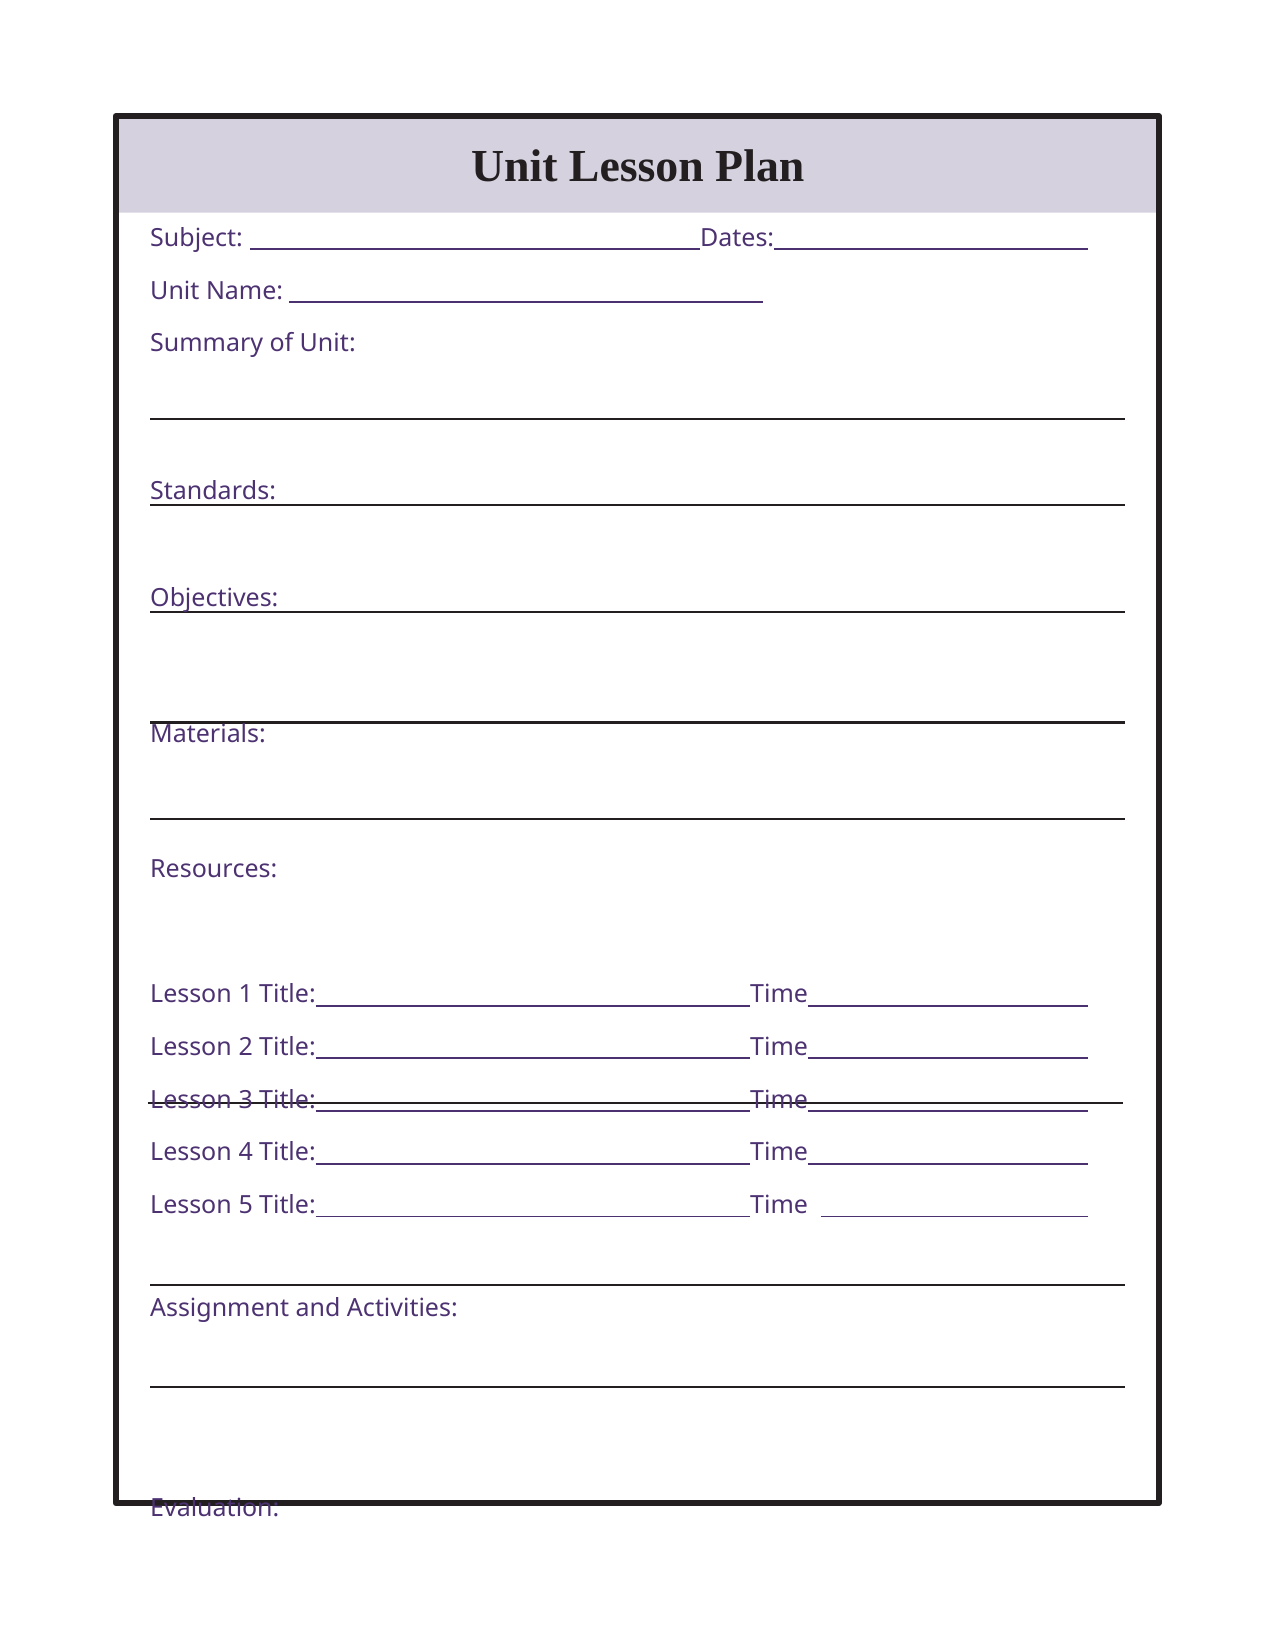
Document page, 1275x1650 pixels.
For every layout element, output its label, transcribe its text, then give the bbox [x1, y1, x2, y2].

text Materials: [150, 715, 1177, 749]
text Resources: [150, 851, 1177, 885]
text Evaluation: [150, 1490, 1177, 1524]
text Assignment and Activities: [150, 1289, 1177, 1323]
text Summary of Unit: [150, 325, 1177, 359]
text Standards: [150, 472, 1177, 506]
text Lesson 1 Title: Time Lesson 2 Title: Time Lesson 3 Title: Time Lesson 4 Title: Time Lesson 5 Title: Time [150, 976, 1088, 1221]
text Subject: Dates: Unit Name: [150, 220, 1088, 306]
text Objectives: [150, 579, 1177, 613]
text Unit Lesson Plan [469, 138, 807, 191]
